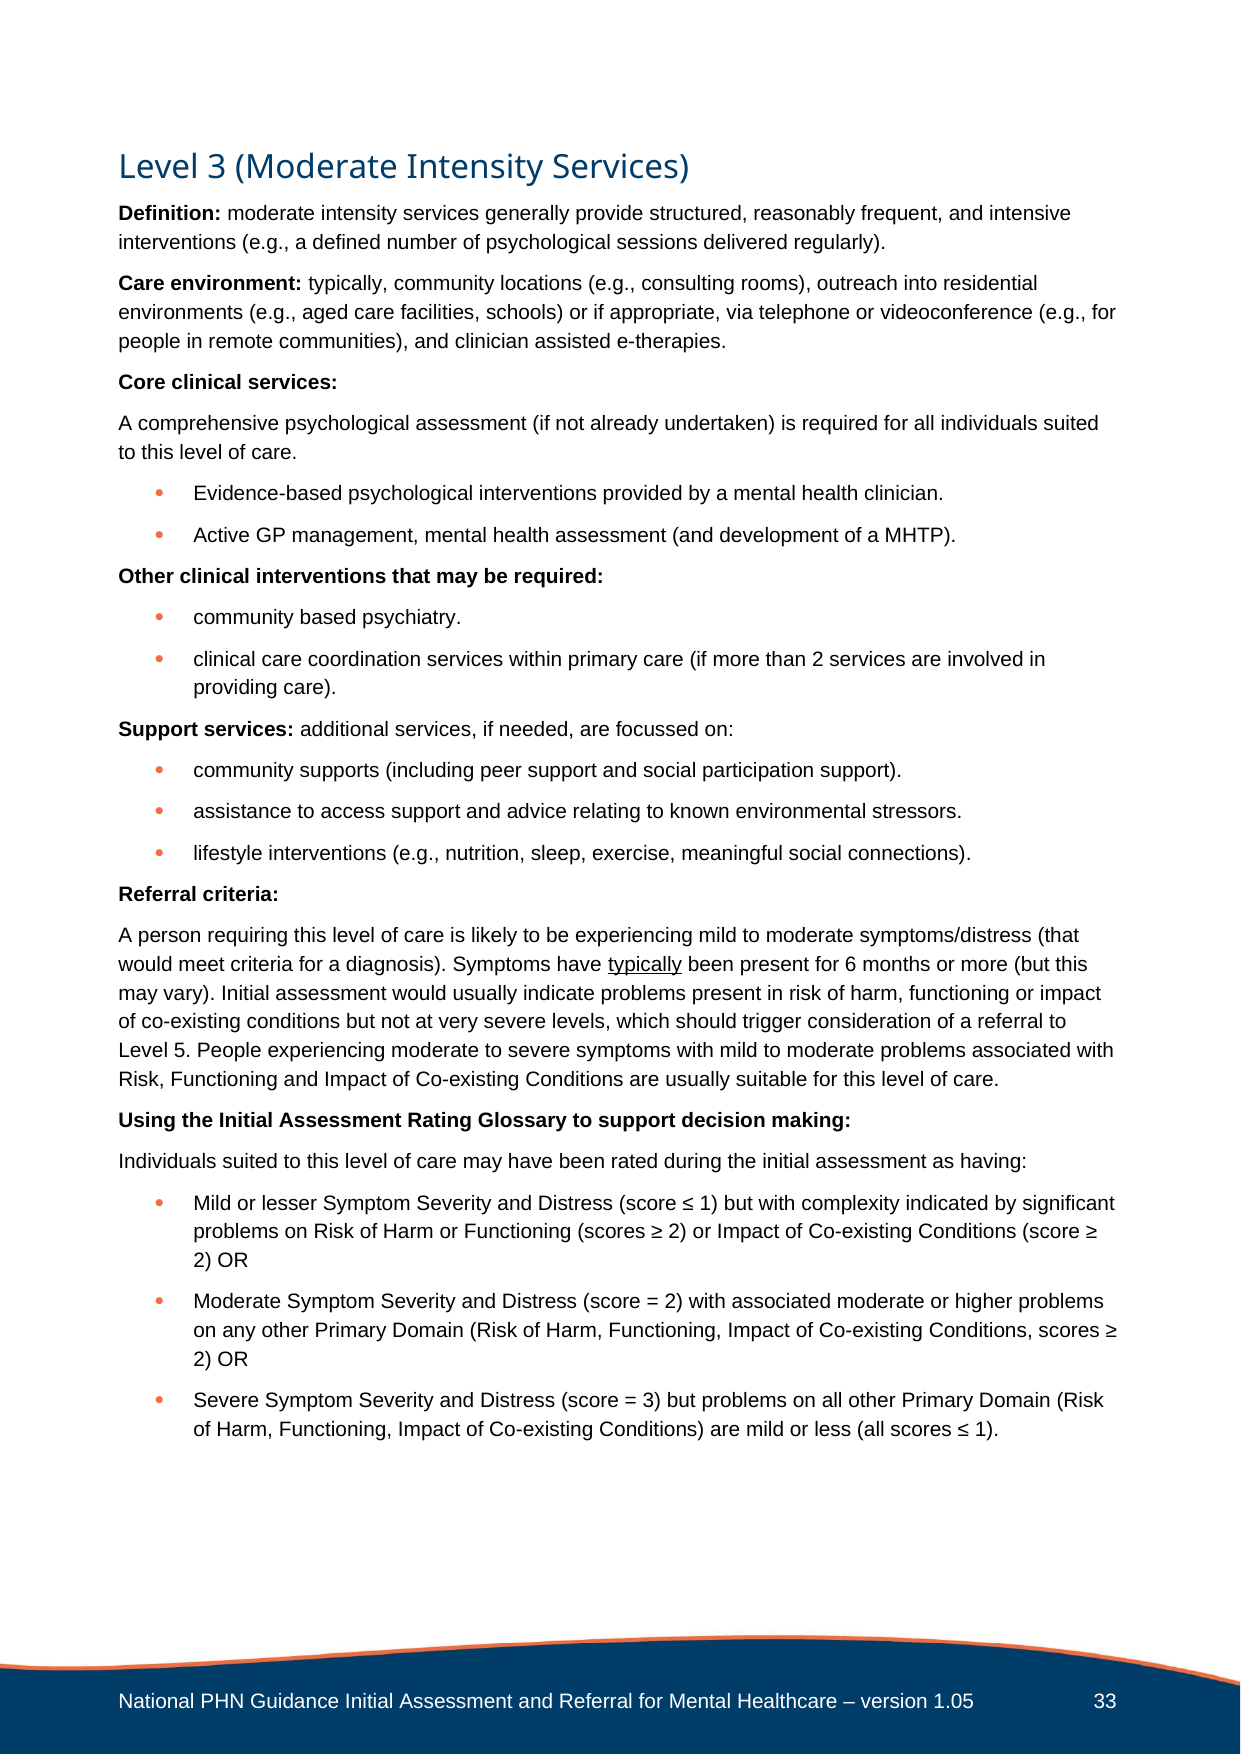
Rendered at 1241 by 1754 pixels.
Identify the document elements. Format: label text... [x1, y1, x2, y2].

list clinical care coordination services within primary care (if more than 2 services are involved in providing care). [156, 646, 1122, 699]
list community supports (including peer support and social participation support). [156, 758, 1122, 782]
list Evidence-based psychological interventions provided by a mental health clinician. [156, 481, 1122, 505]
picture [0, 1631, 1241, 1754]
text A comprehensive psychological assessment (if not already undertaken) is required for all individuals suited to this level of care. [118, 411, 1122, 464]
text Core clinical services: [118, 370, 1122, 394]
list lifestyle interventions (e.g., nutrition, sleep, exercise, meaningful social connections). [156, 840, 1122, 864]
list Mild or lesser Symptom Severity and Distress (score ≤ 1) but with complexity indicated by significant problems on Risk of Harm or Functioning (scores ≥ 2) or Impact of Co-existing Conditions (score ≥ 2) OR [156, 1191, 1122, 1272]
text Care environment: typically, community locations (e.g., consulting rooms), outreach into residential environments (e.g., aged care facilities, schools) or if appropriate, via telephone or videoconference (e.g., for people in remote communities), and clinician assisted e-therapies. [118, 271, 1122, 352]
text Support services: additional services, if needed, are focussed on: [118, 716, 1122, 740]
list community based psychiatry. [156, 605, 1122, 629]
text Referral criteria: [118, 882, 1122, 906]
text Other clinical interventions that may be required: [118, 564, 1122, 588]
list Active GP management, mental health assessment (and development of a MHTP). [156, 522, 1122, 546]
text Definition: moderate intensity services generally provide structured, reasonably frequent, and intensive interventions (e.g., a defined number of psychological sessions delivered regularly). [118, 201, 1122, 254]
text A person requiring this level of care is likely to be experiencing mild to moderate symptoms/distress (that would meet criteria for a diagnosis). Symptoms have typically been present for 6 months or more (but this may vary). Initial assessment would usually indicate problems present in risk of harm, functioning or impact of co-existing conditions but not at very severe levels, which should trigger consideration of a referral to Level 5. People experiencing moderate to severe symptoms with mild to moderate problems associated with Risk, Functioning and Impact of Co-existing Conditions are usually suitable for this level of care. [118, 923, 1122, 1091]
list assistance to access support and advice relating to known environmental stressors. [156, 799, 1122, 823]
subtitle Level 3 (Moderate Intensity Services) [118, 143, 1122, 188]
text Individuals suited to this level of care may have been rated during the initial assessment as having: [118, 1149, 1122, 1173]
list Moderate Symptom Severity and Distress (score = 2) with associated moderate or higher problems on any other Primary Domain (Risk of Harm, Functioning, Impact of Co-existing Conditions, scores ≥ 2) OR [156, 1289, 1122, 1371]
text Using the Initial Assessment Rating Glossary to support decision making: [118, 1108, 1122, 1132]
list Severe Symptom Severity and Distress (score = 3) but problems on all other Primary Domain (Risk of Harm, Functioning, Impact of Co-existing Conditions) are mild or less (all scores ≤ 1). [156, 1388, 1122, 1441]
